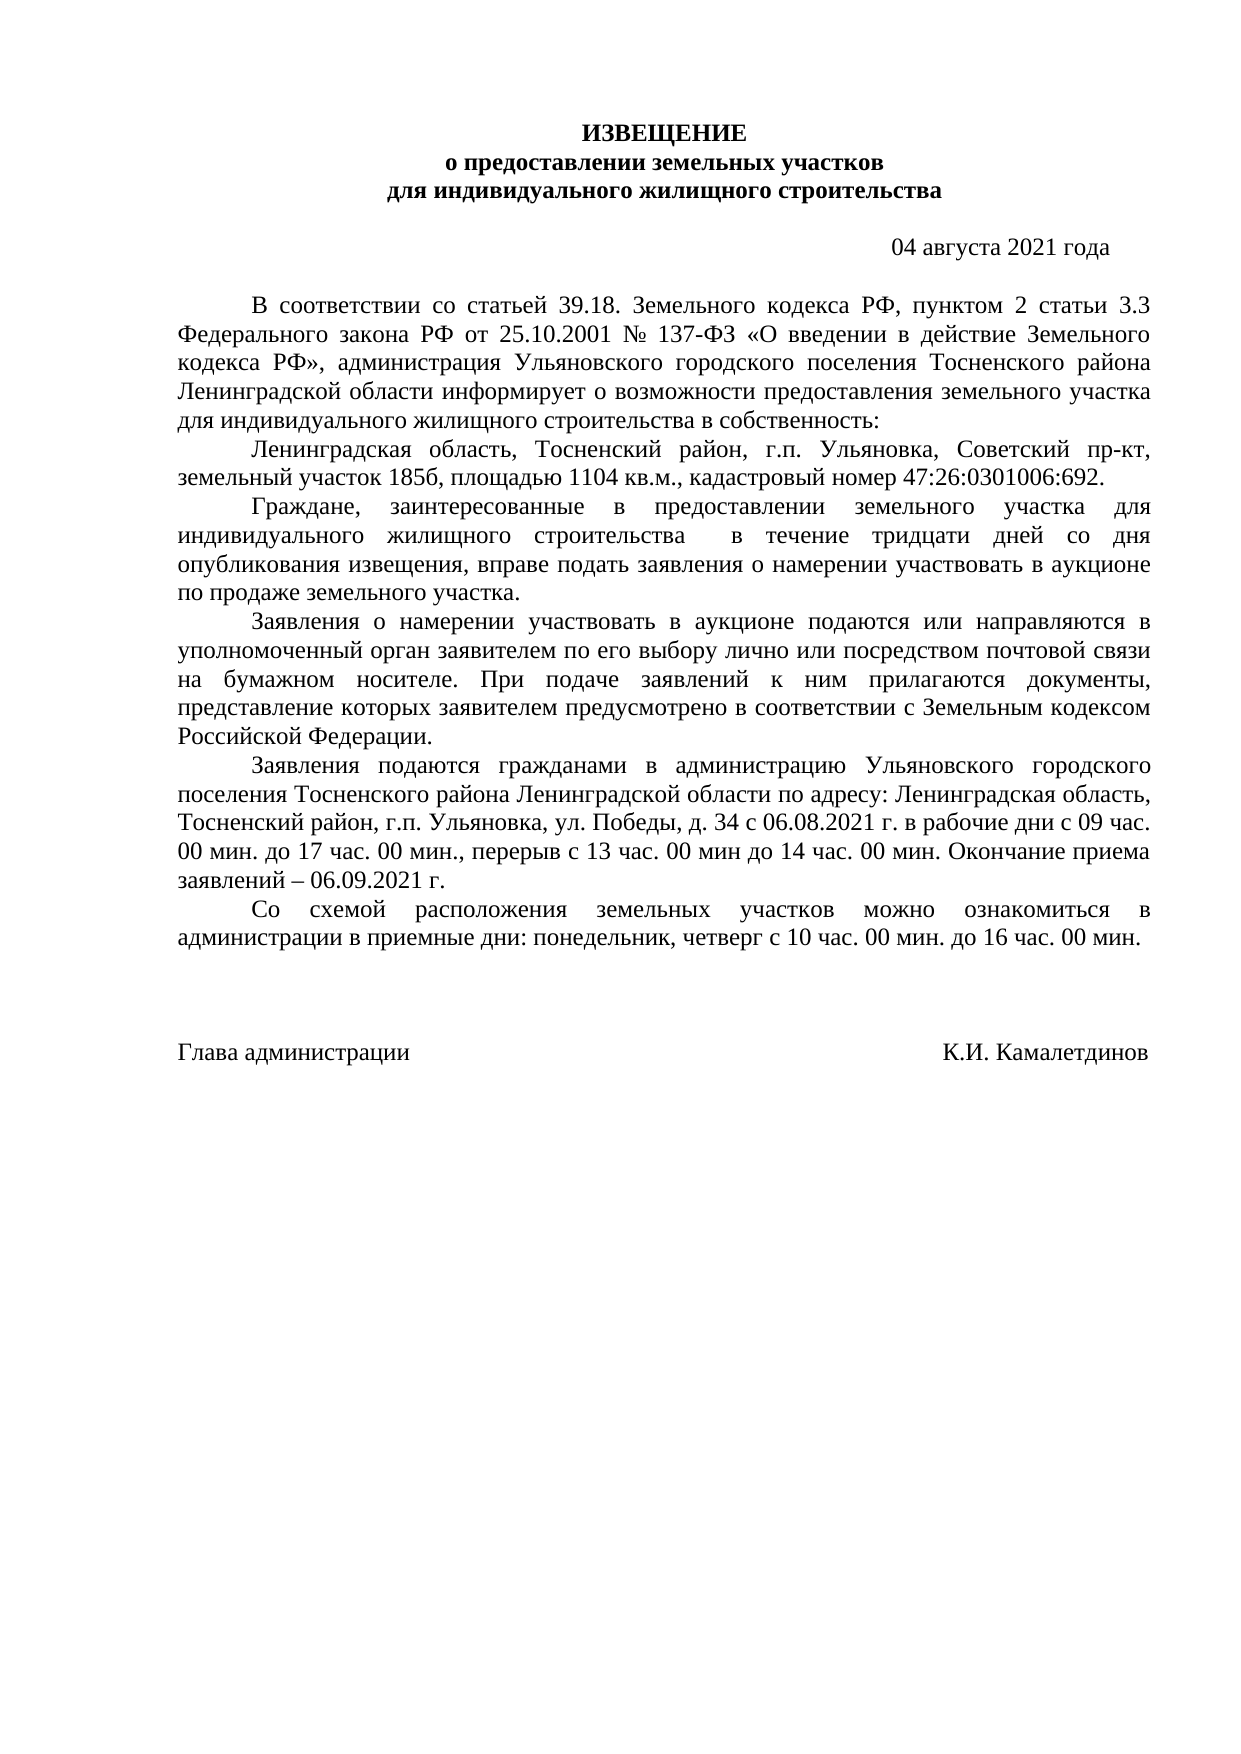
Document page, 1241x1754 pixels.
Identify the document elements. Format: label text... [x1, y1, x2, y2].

text Ленинградская область, Тосненский район, г.п. Ульяновка, Советский пр-кт, земельный участок 185б, площадью 1104 кв.м., кадастровый номер 47:26:0301006:692. [177, 434, 1152, 491]
text для индивидуального жилищного строительства [177, 176, 1152, 204]
text ИЗВЕЩЕНИЕ [177, 118, 1152, 147]
text 04 августа 2021 года [767, 232, 1152, 261]
text В соответствии со статьей 39.18. Земельного кодекса РФ, пунктом 2 статьи 3.3 Федерального закона РФ от 25.10.2001 № 137-ФЗ «О введении в действие Земельного кодекса РФ», администрация Ульяновского городского поселения Тосненского района Ленинградской области информирует о возможности предоставления земельного участка для индивидуального жилищного строительства в собственность: [177, 290, 1152, 434]
text Заявления подаются гражданами в администрацию Ульяновского городского поселения Тосненского района Ленинградской области по адресу: Ленинградская область, Тосненский район, г.п. Ульяновка, ул. Победы, д. 34 с 06.08.2021 г. в рабочие дни с 09 час. 00 мин. до 17 час. 00 мин., перерыв с 13 час. 00 мин до 14 час. 00 мин. Окончание приема заявлений – 06.09.2021 г. [177, 750, 1152, 894]
text о предоставлении земельных участков [177, 147, 1152, 176]
text Со схемой расположения земельных участков можно ознакомиться в администрации в приемные дни: понедельник, четверг с 10 час. 00 мин. до 16 час. 00 мин. [177, 894, 1152, 951]
text Граждане, заинтересованные в предоставлении земельного участка для индивидуального жилищного строительства в течение тридцати дней со дня опубликования извещения, вправе подать заявления о намерении участвовать в аукционе по продаже земельного участка. [177, 491, 1152, 606]
text Глава администрации К.И. Камалетдинов [177, 1037, 1152, 1066]
text Заявления о намерении участвовать в аукционе подаются или направляются в уполномоченный орган заявителем по его выбору лично или посредством почтовой связи на бумажном носителе. При подаче заявлений к ним прилагаются документы, представление которых заявителем предусмотрено в соответствии с Земельным кодексом Российской Федерации. [177, 606, 1152, 750]
